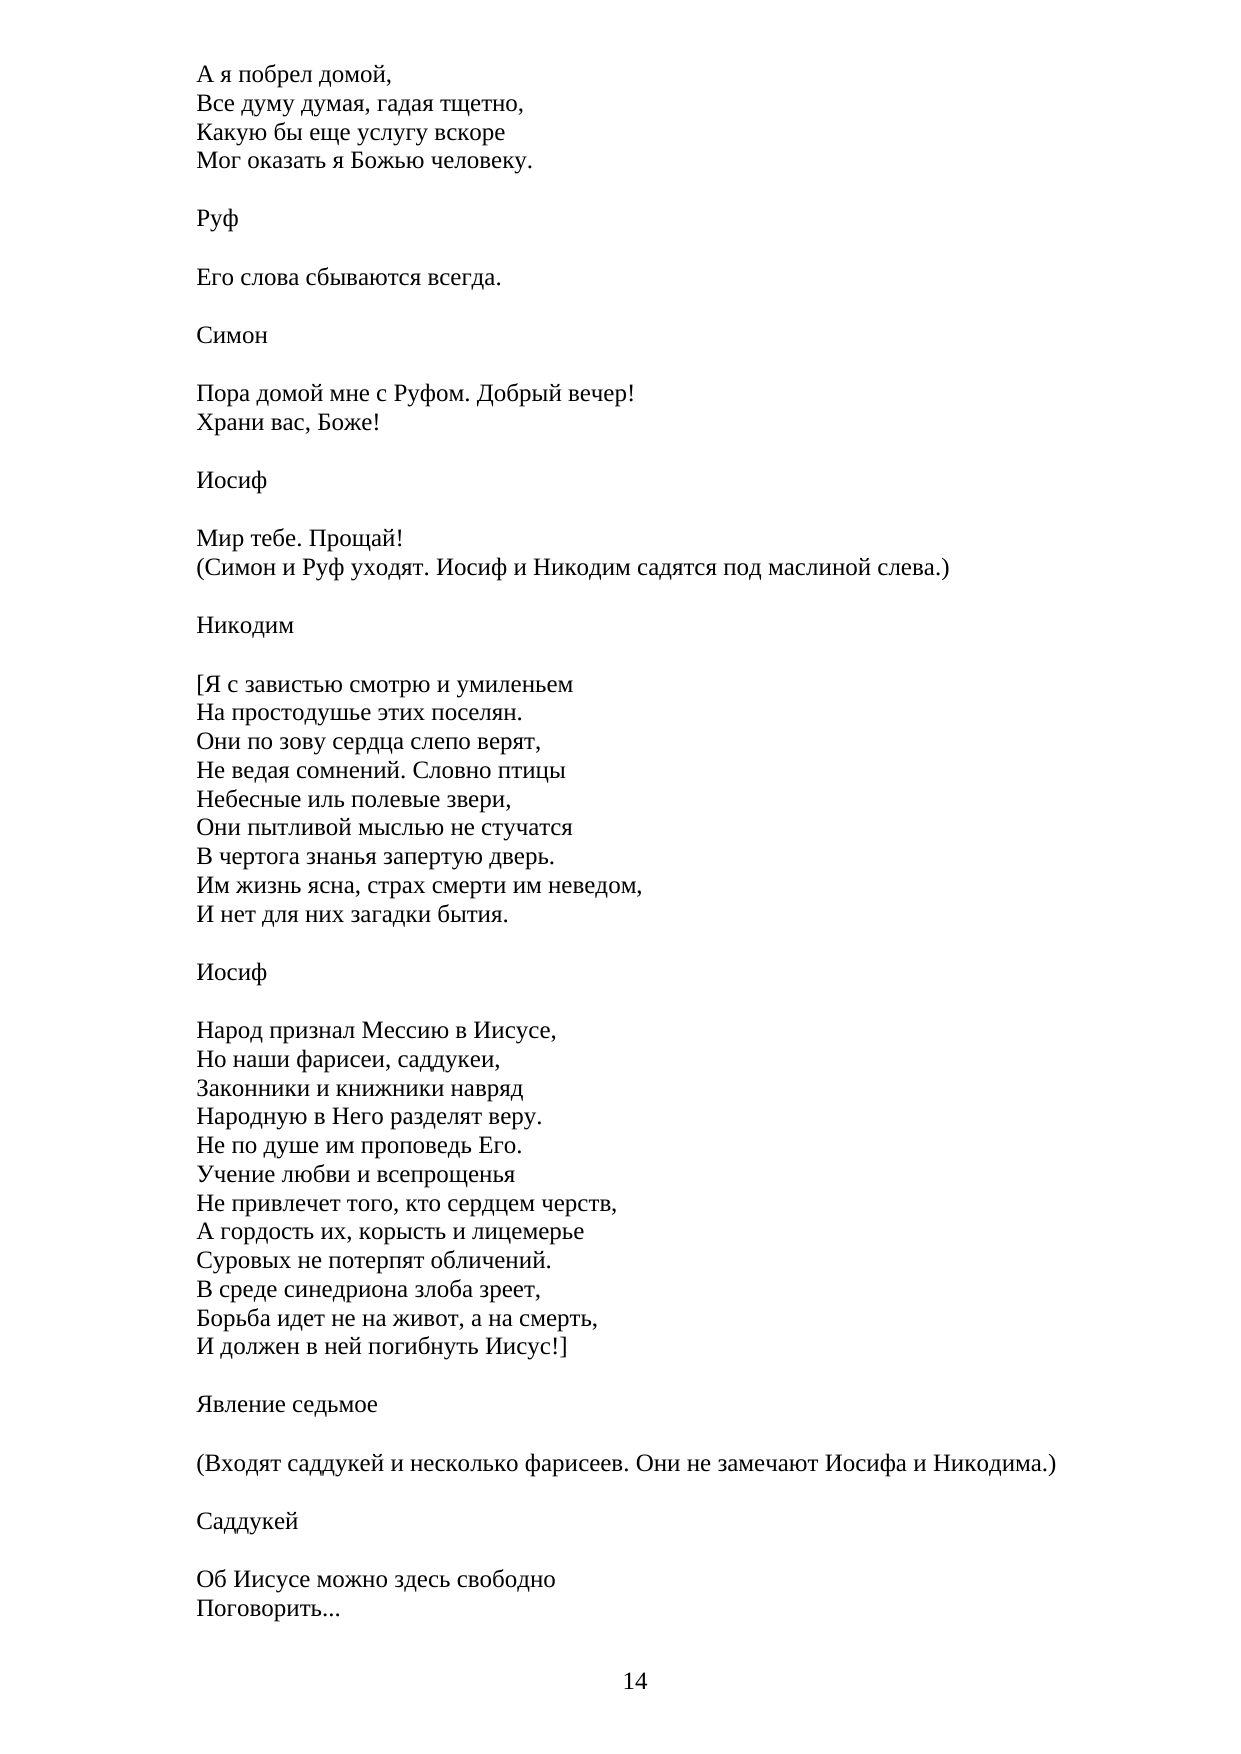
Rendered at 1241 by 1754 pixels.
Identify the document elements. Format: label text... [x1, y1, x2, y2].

text Мир тебе. Прощай! [177, 523, 1152, 552]
text Никодим [177, 610, 1152, 639]
text Его слова сбываются всегда. [177, 262, 1152, 291]
text Какую бы еще услугу вскоре [177, 117, 1152, 145]
text А гордость их, корысть и лицемерье [177, 1216, 1152, 1245]
text Иосиф [177, 465, 1152, 494]
text (Симон и Руф уходят. Иосиф и Никодим садятся под маслиной слева.) [177, 552, 1152, 581]
text Им жизнь ясна, страх смерти им неведом, [177, 870, 1152, 899]
text Мог оказать я Божью человеку. [177, 145, 1152, 174]
text И должен в ней погибнуть Иисус!] [177, 1331, 1152, 1360]
text Пора домой мне с Руфом. Добрый вечер! [177, 378, 1152, 407]
text И нет для них загадки бытия. [177, 899, 1152, 927]
text Законники и книжники навряд [177, 1073, 1152, 1101]
text Учение любви и всепрощенья [177, 1159, 1152, 1188]
text Саддукей [177, 1506, 1152, 1535]
text Не по душе им проповедь Его. [177, 1130, 1152, 1159]
text Они пытливой мыслью не стучатся [177, 812, 1152, 841]
text Иосиф [177, 957, 1152, 986]
text На простодушье этих поселян. [177, 697, 1152, 726]
text Симон [177, 320, 1152, 349]
text Все думу думая, гадая тщетно, [177, 88, 1152, 117]
text Руф [177, 203, 1152, 232]
text В среде синедриона злоба зреет, [177, 1274, 1152, 1303]
text Явление седьмое [177, 1389, 1152, 1418]
text Не ведая сомнений. Словно птицы [177, 755, 1152, 784]
text Об Иисусе можно здесь свободно [177, 1564, 1152, 1593]
text А я побрел домой, [177, 59, 1152, 88]
text В чертога знанья запертую дверь. [177, 841, 1152, 870]
text Храни вас, Боже! [177, 407, 1152, 436]
text Но наши фарисеи, саддукеи, [177, 1044, 1152, 1073]
text Небесные иль полевые звери, [177, 784, 1152, 812]
text [Я с завистью смотрю и умиленьем [177, 669, 1152, 697]
text Суровых не потерпят обличений. [177, 1245, 1152, 1274]
text Поговорить... [177, 1593, 1152, 1622]
text Народную в Него разделят веру. [177, 1101, 1152, 1130]
text (Входят саддукей и несколько фарисеев. Они не замечают Иосифа и Никодима.) [177, 1448, 1152, 1477]
text Они по зову сердца слепо верят, [177, 726, 1152, 755]
text Борьба идет не на живот, а на смерть, [177, 1303, 1152, 1331]
text Народ признал Мессию в Иисусе, [177, 1015, 1152, 1044]
text Не привлечет того, кто сердцем черств, [177, 1188, 1152, 1216]
